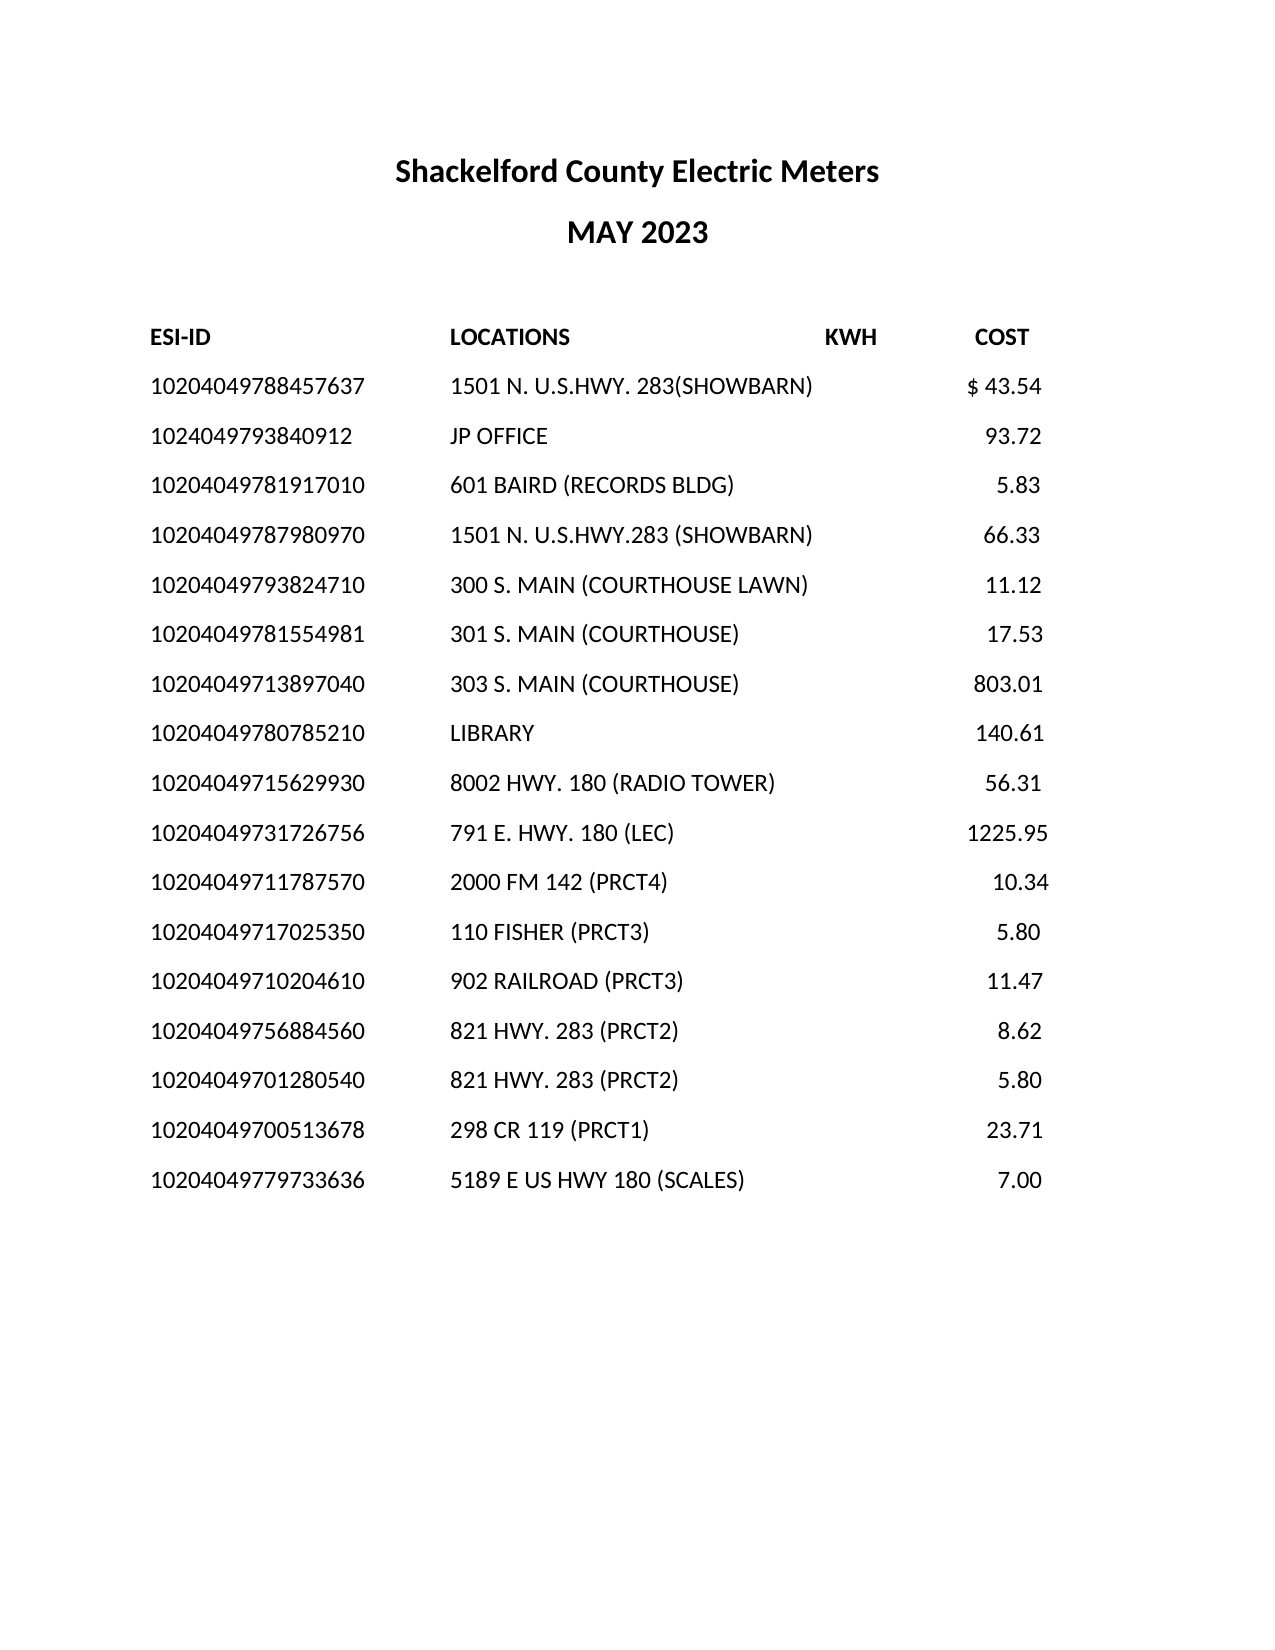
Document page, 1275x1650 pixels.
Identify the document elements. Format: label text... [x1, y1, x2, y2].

text MAY 2023 [150, 211, 1125, 251]
text 10204049781917010 601 BAIRD (RECORDS BLDG) 5.83 [150, 469, 1125, 500]
text 10204049715629930 8002 HWY. 180 (RADIO TOWER) 56.31 [150, 767, 1125, 798]
text 10204049756884560 821 HWY. 283 (PRCT2) 8.62 [150, 1015, 1125, 1046]
text 10204049700513678 298 CR 119 (PRCT1) 23.71 [150, 1114, 1125, 1145]
text 10204049788457637 1501 N. U.S.HWY. 283(SHOWBARN) $ 43.54 [150, 370, 1125, 401]
text ESI-ID LOCATIONS KWH COST [150, 321, 1125, 351]
text 10204049717025350 110 FISHER (PRCT3) 5.80 [150, 916, 1125, 946]
text 10204049781554981 301 S. MAIN (COURTHOUSE) 17.53 [150, 618, 1125, 649]
text 10204049713897040 303 S. MAIN (COURTHOUSE) 803.01 [150, 668, 1125, 698]
text 10204049793824710 300 S. MAIN (COURTHOUSE LAWN) 11.12 [150, 569, 1125, 599]
text 10204049731726756 791 E. HWY. 180 (LEC) 1225.95 [150, 817, 1125, 847]
text 10204049710204610 902 RAILROAD (PRCT3) 11.47 [150, 965, 1125, 996]
text Shackelford County Electric Meters [150, 150, 1125, 191]
text 10204049787980970 1501 N. U.S.HWY.283 (SHOWBARN) 66.33 [150, 519, 1125, 550]
text 10204049711787570 2000 FM 142 (PRCT4) 10.34 [150, 866, 1125, 897]
text 1024049793840912 JP OFFICE 93.72 [150, 420, 1125, 451]
text 10204049780785210 LIBRARY 140.61 [150, 717, 1125, 748]
text 10204049779733636 5189 E US HWY 180 (SCALES) 7.00 [150, 1164, 1125, 1194]
text 10204049701280540 821 HWY. 283 (PRCT2) 5.80 [150, 1064, 1125, 1095]
